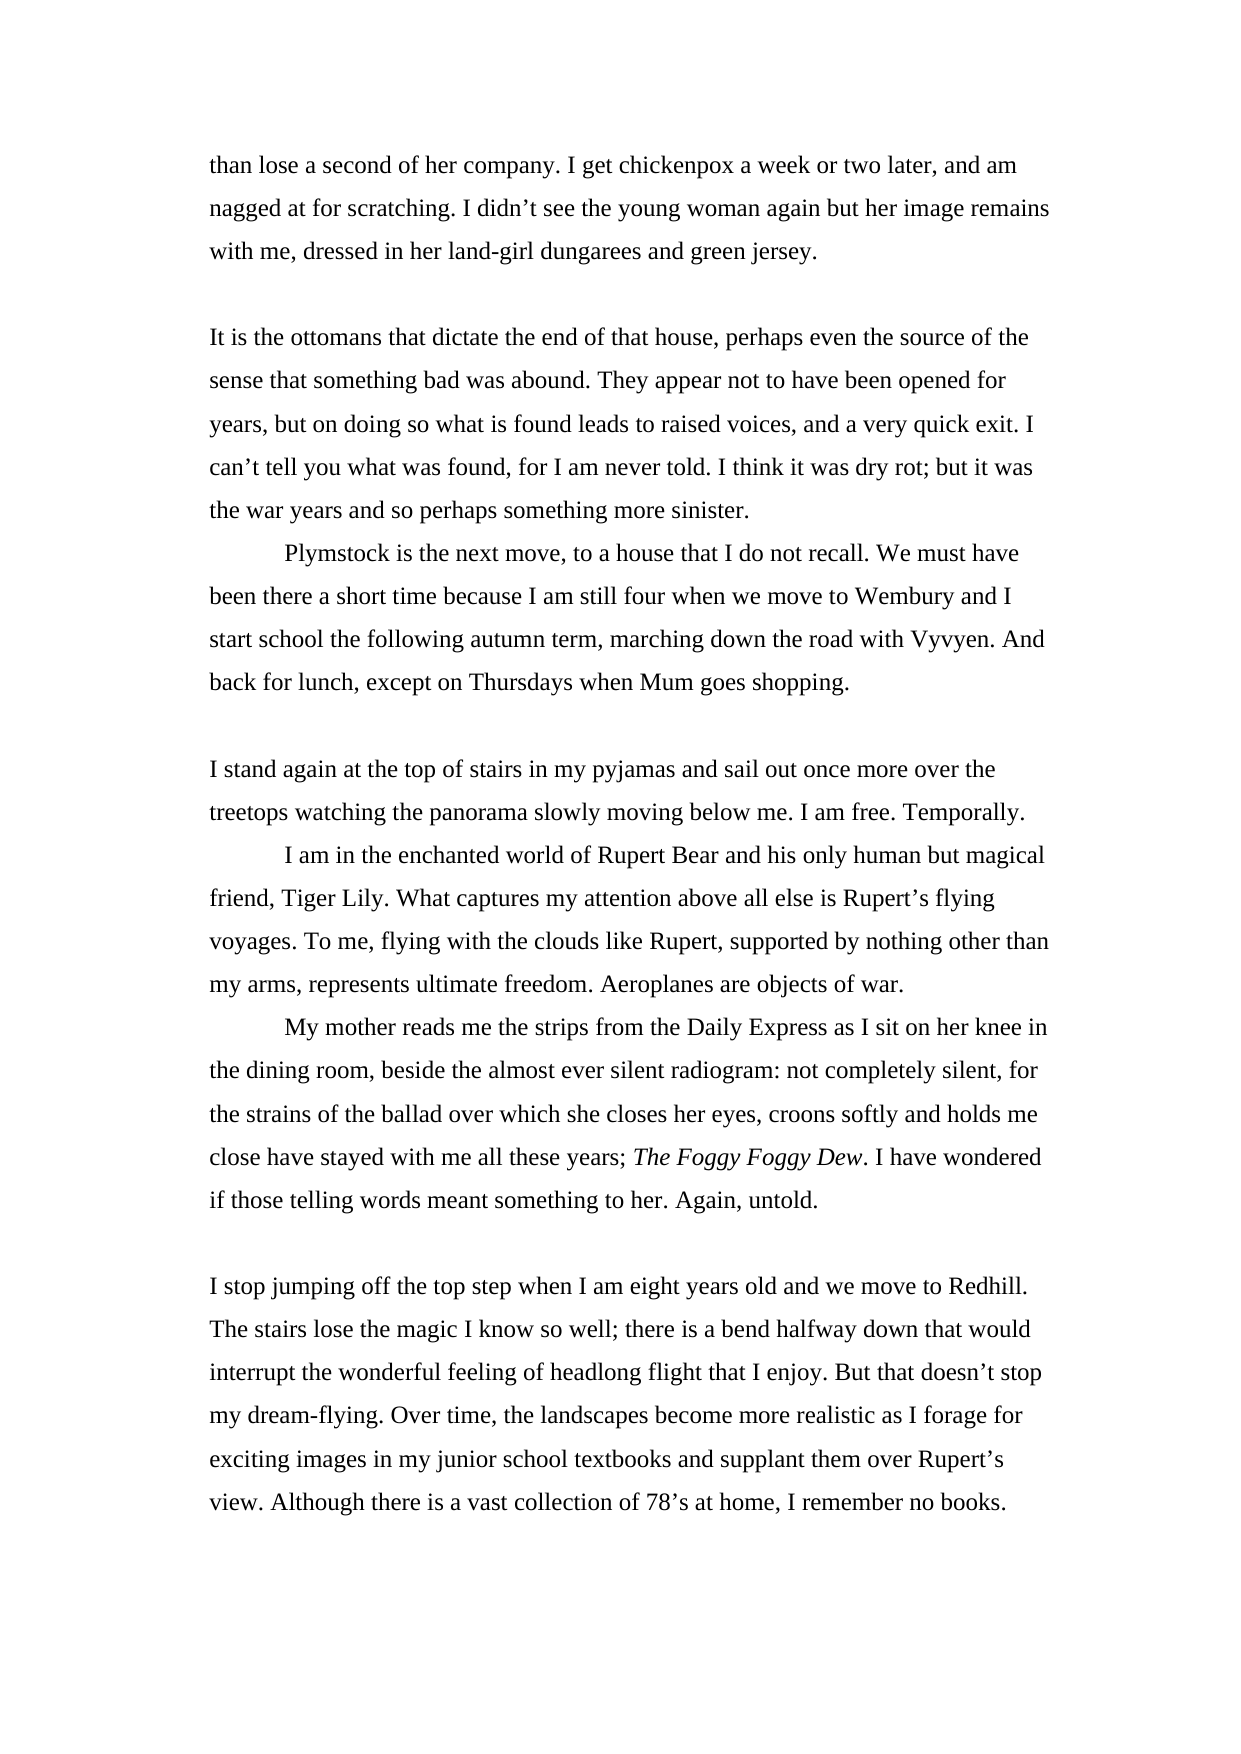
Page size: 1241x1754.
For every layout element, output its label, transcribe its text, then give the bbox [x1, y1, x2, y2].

text I am in the enchanted world of Rupert Bear and his only human but magical friend, Tiger Lily. What captures my attention above all else is Rupert’s flying voyages. To me, flying with the clouds like Rupert, supported by nothing other than my arms, represents ultimate freedom. Aeroplanes are objects of war. [209, 840, 1051, 998]
text I stop jumping off the top step when I am eight years old and we move to Redhill. The stairs lose the magic I know so well; there is a bend halfway down that would interrupt the wonderful feeling of headlong flight that I enjoy. But that doesn’t stop my dream-flying. Over time, the landscapes become more realistic as I forage for exciting images in my junior school textbooks and supplant them over Rupert’s view. Although there is a vast collection of 78’s at home, I remember no books. [209, 1271, 1051, 1516]
text I stand again at the top of stairs in my pyjamas and sail out once more over the treetops watching the panorama slowly moving below me. I am free. Temporally. [209, 754, 1051, 826]
text It is the ottomans that dictate the end of that house, perhaps even the source of the sense that something bad was abound. They appear not to have been opened for years, but on doing so what is found leads to raised voices, and a very quick exit. I can’t tell you what was found, for I am never told. I think it was dry rot; but it was the war years and so perhaps something more sinister. [209, 322, 1051, 524]
text My mother reads me the strips from the Daily Express as I sit on her knee in the dining room, beside the almost ever silent radiogram: not completely silent, for the strains of the ballad over which she closes her eyes, croons softly and holds me close have stayed with me all these years; The Foggy Foggy Dew. I have wondered if those telling words meant something to her. Again, untold. [209, 1012, 1051, 1214]
text Plymstock is the next move, to a house that I do not recall. We must have been there a short time because I am still four when we move to Wembury and I start school the following autumn term, marching down the road with Vyvyen. And back for lunch, except on Thursdays when Mum goes shopping. [209, 538, 1051, 696]
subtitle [209, 150, 1051, 265]
